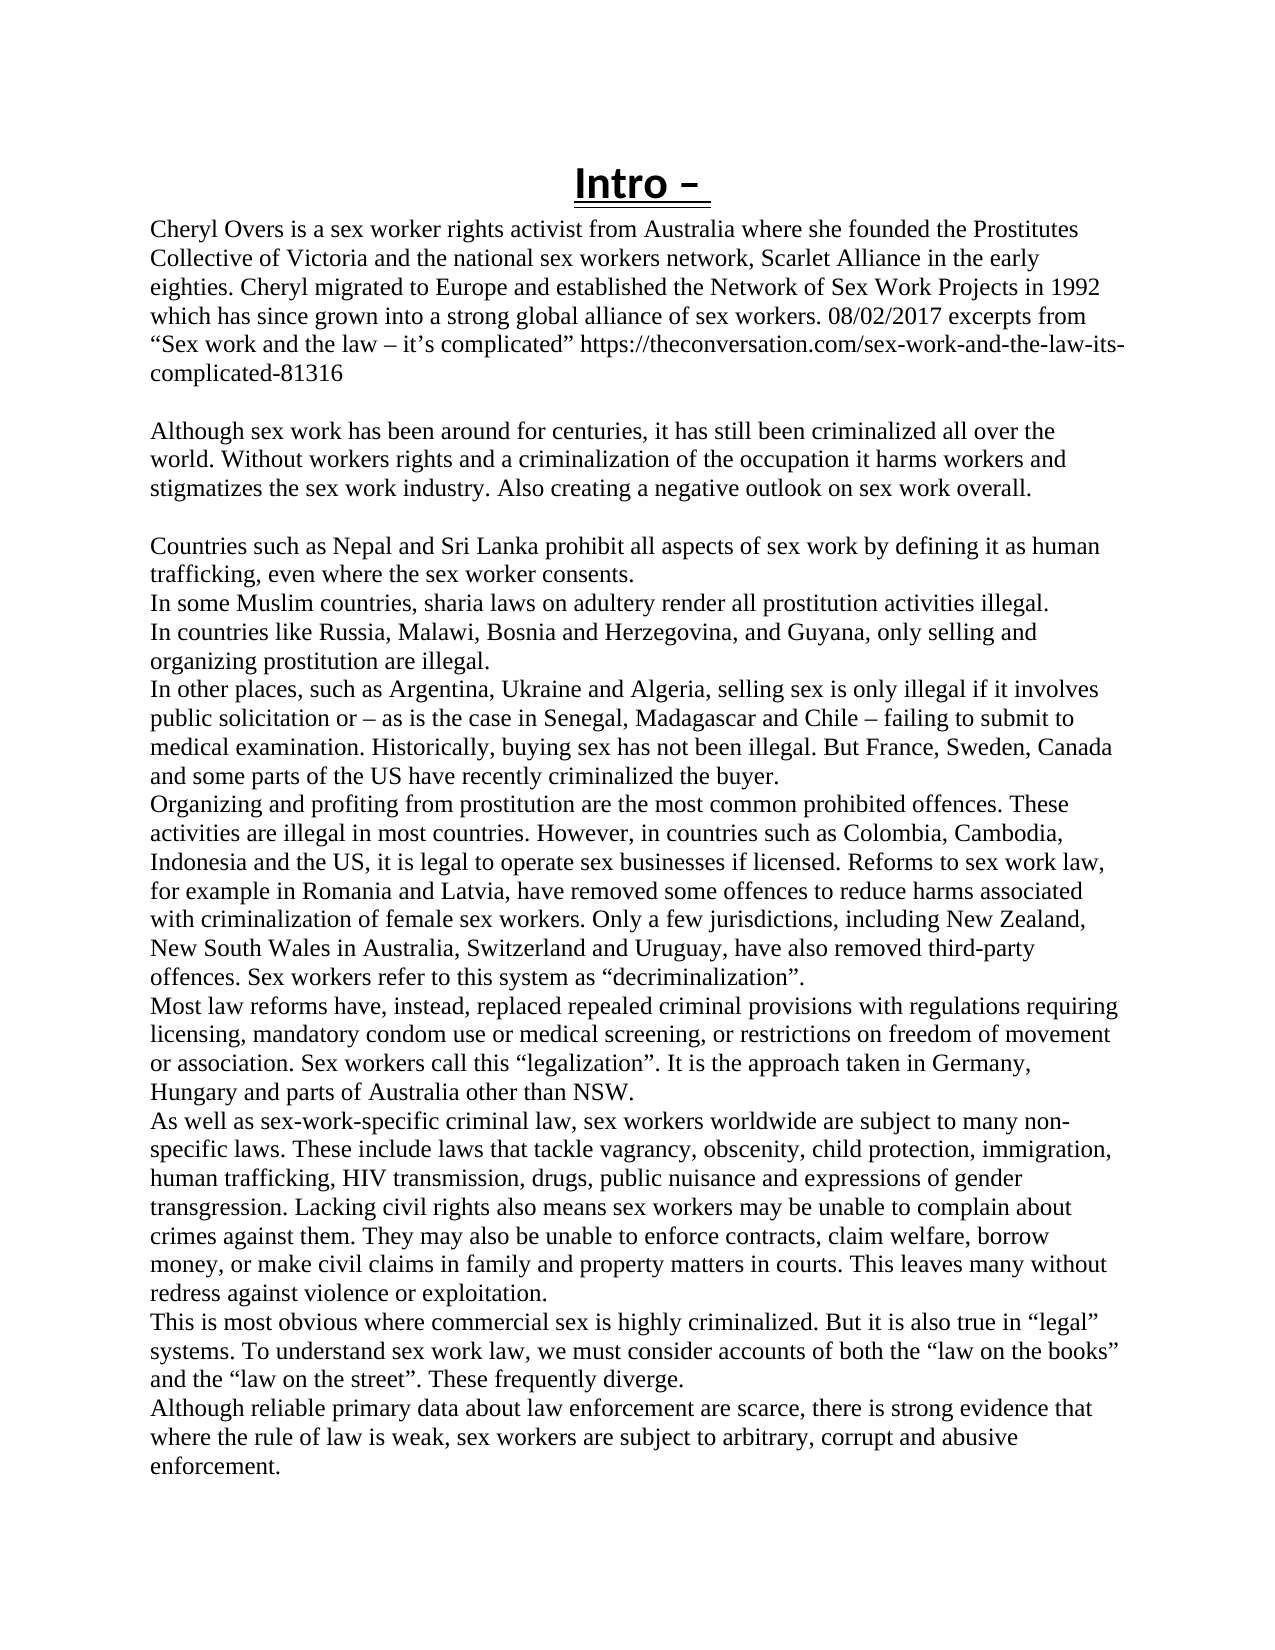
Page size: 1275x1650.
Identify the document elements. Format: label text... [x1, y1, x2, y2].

subtitle Intro – [150, 154, 1125, 210]
text Countries such as Nepal and Sri Lanka prohibit all aspects of sex work by defining it as human trafficking, even where the sex worker consents. [150, 531, 1125, 588]
text In other places, such as Argentina, Ukraine and Algeria, selling sex is only illegal if it involves public solicitation or – as is the case in Senegal, Madagascar and Chile – failing to submit to medical examination. Historically, buying sex has not been illegal. But France, Sweden, Canada and some parts of the US have recently criminalized the buyer. [150, 674, 1125, 789]
text Although reliable primary data about law enforcement are scarce, there is strong evidence that where the rule of law is weak, sex workers are subject to arbitrary, corrupt and abusive enforcement. [150, 1393, 1125, 1479]
text Cheryl Overs is a sex worker rights activist from Australia where she founded the Prostitutes Collective of Victoria and the national sex workers network, Scarlet Alliance in the early eighties. Cheryl migrated to Europe and established the Network of Sex Work Projects in 1992 which has since grown into a strong global alliance of sex workers. 08/02/2017 excerpts from “Sex work and the law – it’s complicated” https://theconversation.com/sex-work-and-the-law-its-complicated-81316 [150, 214, 1125, 387]
text Although sex work has been around for centuries, it has still been criminalized all over the world. Without workers rights and a criminalization of the occupation it harms workers and stigmatizes the sex work industry. Also creating a negative outlook on sex work overall. [150, 416, 1125, 502]
text As well as sex-work-specific criminal law, sex workers worldwide are subject to many non-specific laws. These include laws that tackle vagrancy, obscenity, child protection, immigration, human trafficking, HIV transmission, drugs, public nuisance and expressions of gender transgression. Lacking civil rights also means sex workers may be unable to complain about crimes against them. They may also be unable to enforce contracts, claim welfare, borrow money, or make civil claims in family and property matters in courts. This leaves many without redress against violence or exploitation. [150, 1106, 1125, 1307]
text Most law reforms have, instead, replaced repealed criminal provisions with regulations requiring licensing, mandatory condom use or medical screening, or restrictions on freedom of movement or association. Sex workers call this “legalization”. It is the approach taken in Germany, Hungary and parts of Australia other than NSW. [150, 991, 1125, 1106]
text Organizing and profiting from prostitution are the most common prohibited offences. These activities are illegal in most countries. However, in countries such as Colombia, Cambodia, Indonesia and the US, it is legal to operate sex businesses if licensed. Reforms to sex work law, for example in Romania and Latvia, have removed some offences to reduce harms associated with criminalization of female sex workers. Only a few jurisdictions, including New Zealand, New South Wales in Australia, Switzerland and Uruguay, have also removed third-party offences. Sex workers refer to this system as “decriminalization”. [150, 789, 1125, 991]
text This is most obvious where commercial sex is highly criminalized. But it is also true in “legal” systems. To understand sex work law, we must consider accounts of both the “law on the books” and the “law on the street”. These frequently diverge. [150, 1307, 1125, 1393]
text In countries like Russia, Malawi, Bosnia and Herzegovina, and Guyana, only selling and organizing prostitution are illegal. [150, 617, 1125, 674]
text In some Muslim countries, sharia laws on adultery render all prostitution activities illegal. [150, 588, 1125, 617]
